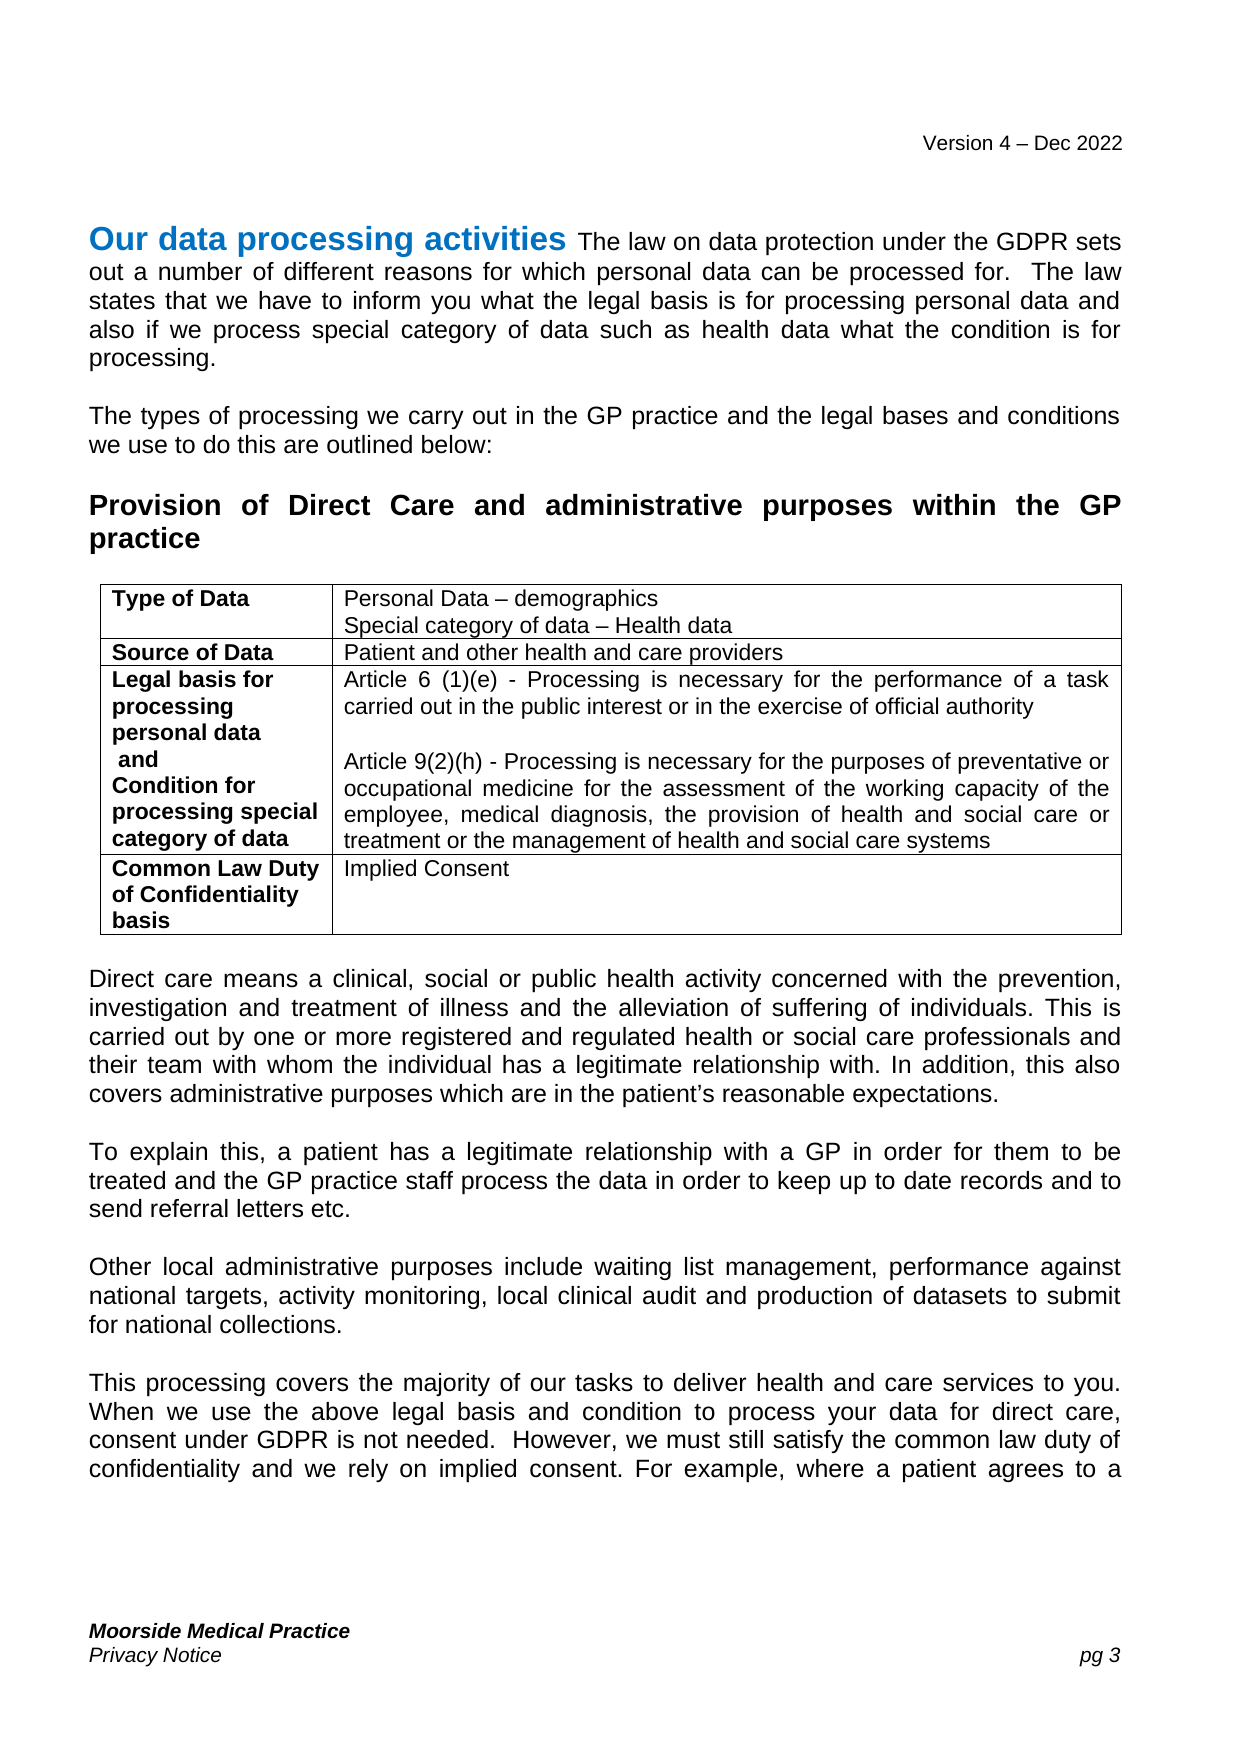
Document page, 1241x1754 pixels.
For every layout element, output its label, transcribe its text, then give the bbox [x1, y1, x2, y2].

table_cell Common Law Duty of Confidentiality basis [101, 855, 332, 934]
text Provision of Direct Care and administrative purposes within the GP practice [89, 488, 1123, 555]
text The types of processing we carry out in the GP practice and the legal bases and conditions we use to do this are outlined below: [89, 401, 1123, 459]
text Direct care means a clinical, social or public health activity concerned with the prevention, investigation and treatment of illness and the alleviation of suffering of individuals. This is carried out by one or more registered and regulated health or social care professionals and their team with whom the individual has a legitimate relationship with. In addition, this also covers administrative purposes which are in the patient’s reasonable expectations. [89, 964, 1123, 1108]
text To explain this, a patient has a legitimate relationship with a GP in order for them to be treated and the GP practice staff process the data in order to keep up to date records and to send referral letters etc. [89, 1137, 1123, 1223]
table_header Personal Data – demographics Special category of data – Health data [333, 585, 1121, 638]
table_cell Patient and other health and care providers [333, 639, 1121, 665]
text Our data processing activities The law on data protection under the GDPR sets out a number of different reasons for which personal data can be processed for. The law states that we have to inform you what the legal basis is for processing personal data and also if we process special category of data such as health data what the condition is for processing. [89, 219, 1123, 372]
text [89, 1368, 1123, 1483]
table_header Type of Data [101, 585, 332, 638]
table_cell Legal basis for processing personal data and Condition for processing special category of data [101, 666, 332, 854]
table_cell Article 6 (1)(e) - Processing is necessary for the performance of a task carried out in the public interest or in the exercise of official authority Article 9(2)(h) - Processing is necessary for the purposes of preventative or occupational medicine for the assessment of the working capacity of the employee, medical diagnosis, the provision of health and social care or treatment or the management of health and social care systems [333, 666, 1121, 854]
text Other local administrative purposes include waiting list management, performance against national targets, activity monitoring, local clinical audit and production of datasets to submit for national collections. [89, 1252, 1123, 1339]
table_cell Implied Consent [333, 855, 1121, 934]
table_cell Source of Data [101, 639, 332, 665]
